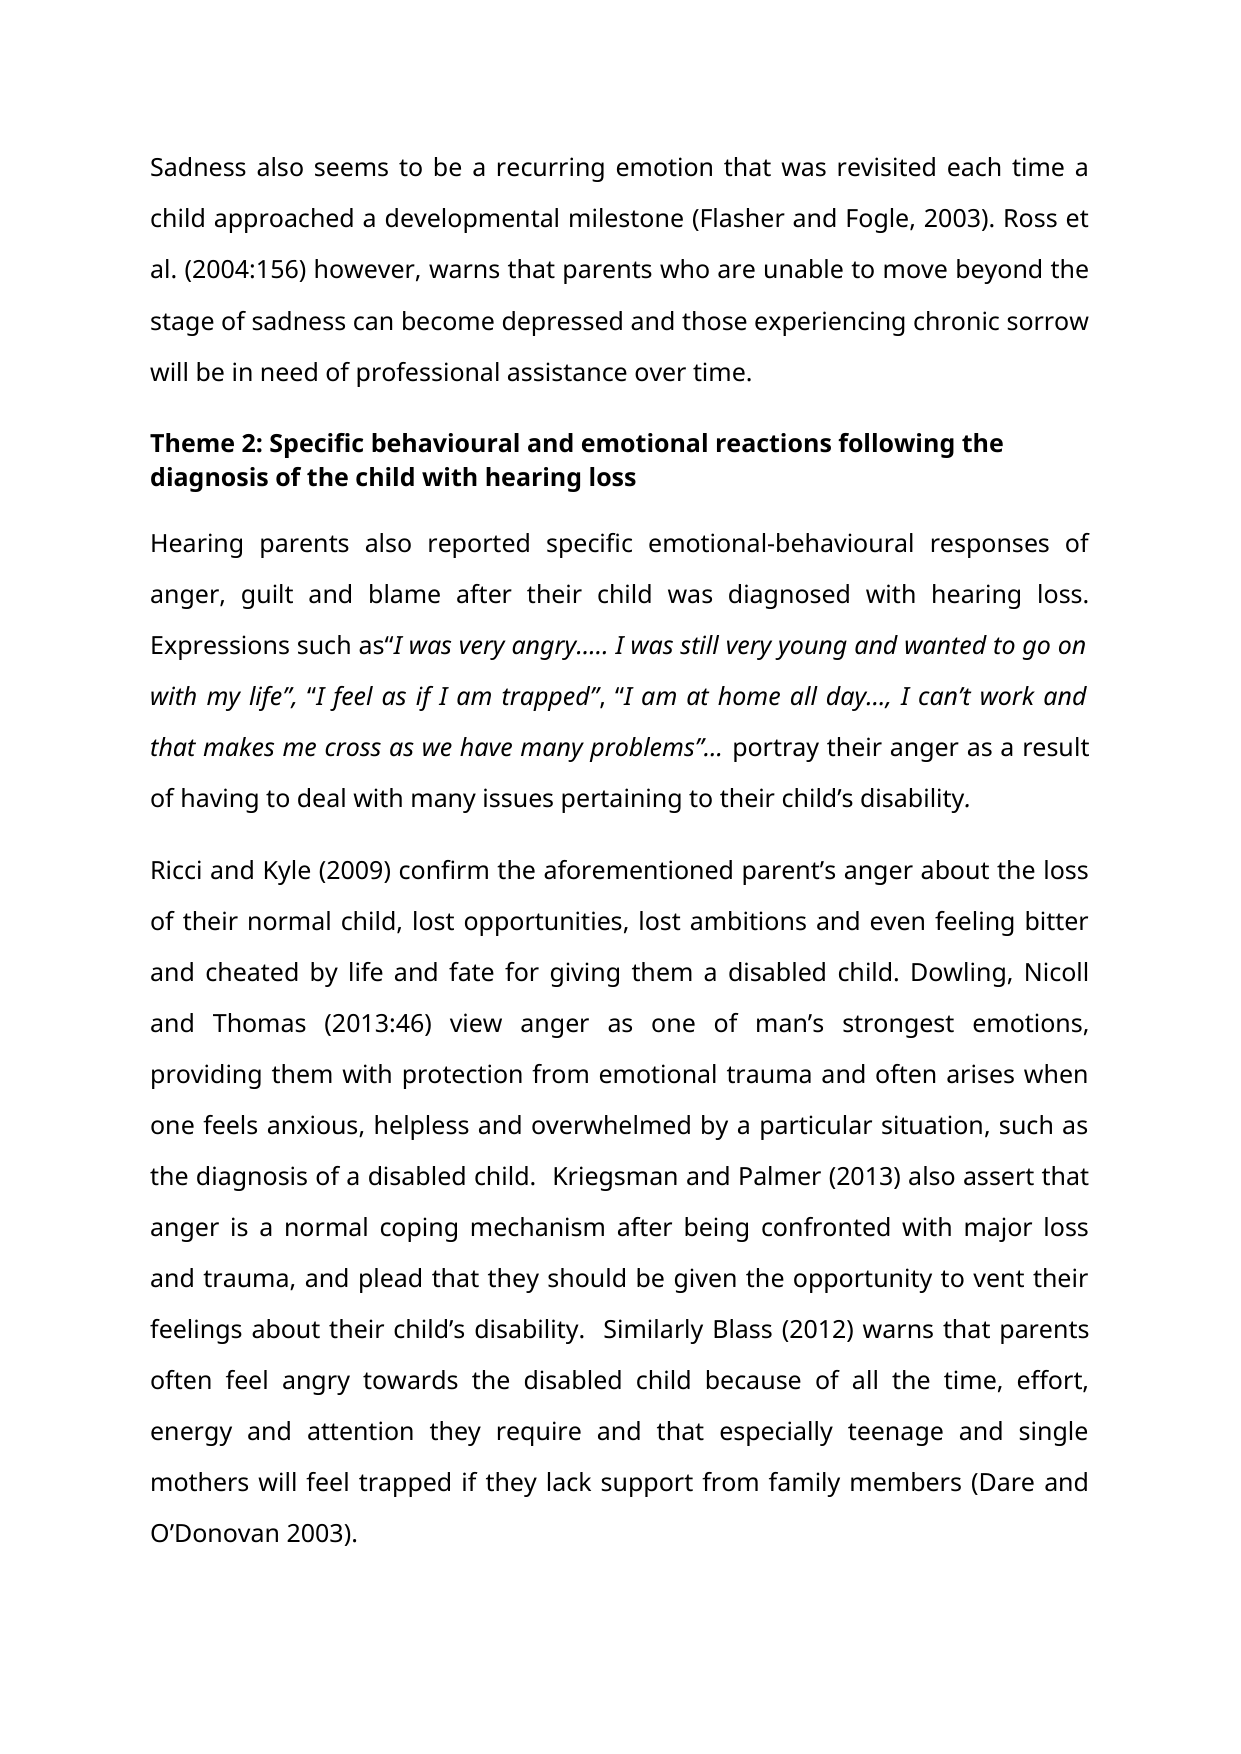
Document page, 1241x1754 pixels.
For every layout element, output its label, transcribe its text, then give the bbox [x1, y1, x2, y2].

text Sadness also seems to be a recurring emotion that was revisited each time a child approached a developmental milestone (Flasher and Fogle, 2003). Ross et al. (2004:156) however, warns that parents who are unable to move beyond the stage of sadness can become depressed and those experiencing chronic sorrow will be in need of professional assistance over time. [150, 150, 1090, 388]
text Ricci and Kyle (2009) confirm the aforementioned parent’s anger about the loss of their normal child, lost opportunities, lost ambitions and even feeling bitter and cheated by life and fate for giving them a disabled child. Dowling, Nicoll and Thomas (2013:46) view anger as one of man’s strongest emotions, providing them with protection from emotional trauma and often arises when one feels anxious, helpless and overwhelmed by a particular situation, such as the diagnosis of a disabled child. Kriegsman and Palmer (2013) also assert that anger is a normal coping mechanism after being confronted with major loss and trauma, and plead that they should be given the opportunity to vent their feelings about their child’s disability. Similarly Blass (2012) warns that parents often feel angry towards the disabled child because of all the time, effort, energy and attention they require and that especially teenage and single mothers will feel trapped if they lack support from family members (Dare and O’Donovan 2003). [150, 852, 1090, 1550]
text Hearing parents also reported specific emotional-behavioural responses of anger, guilt and blame after their child was diagnosed with hearing loss. Expressions such as“I was very angry….. I was still very young and wanted to go on with my life”, “I feel as if I am trapped”, “I am at home all day…, I can’t work and that makes me cross as we have many problems”… portray their anger as a result of having to deal with many issues pertaining to their child’s disability. [150, 525, 1090, 815]
text Theme 2: Specific behavioural and emotional reactions following the diagnosis of the child with hearing loss [150, 426, 1090, 494]
